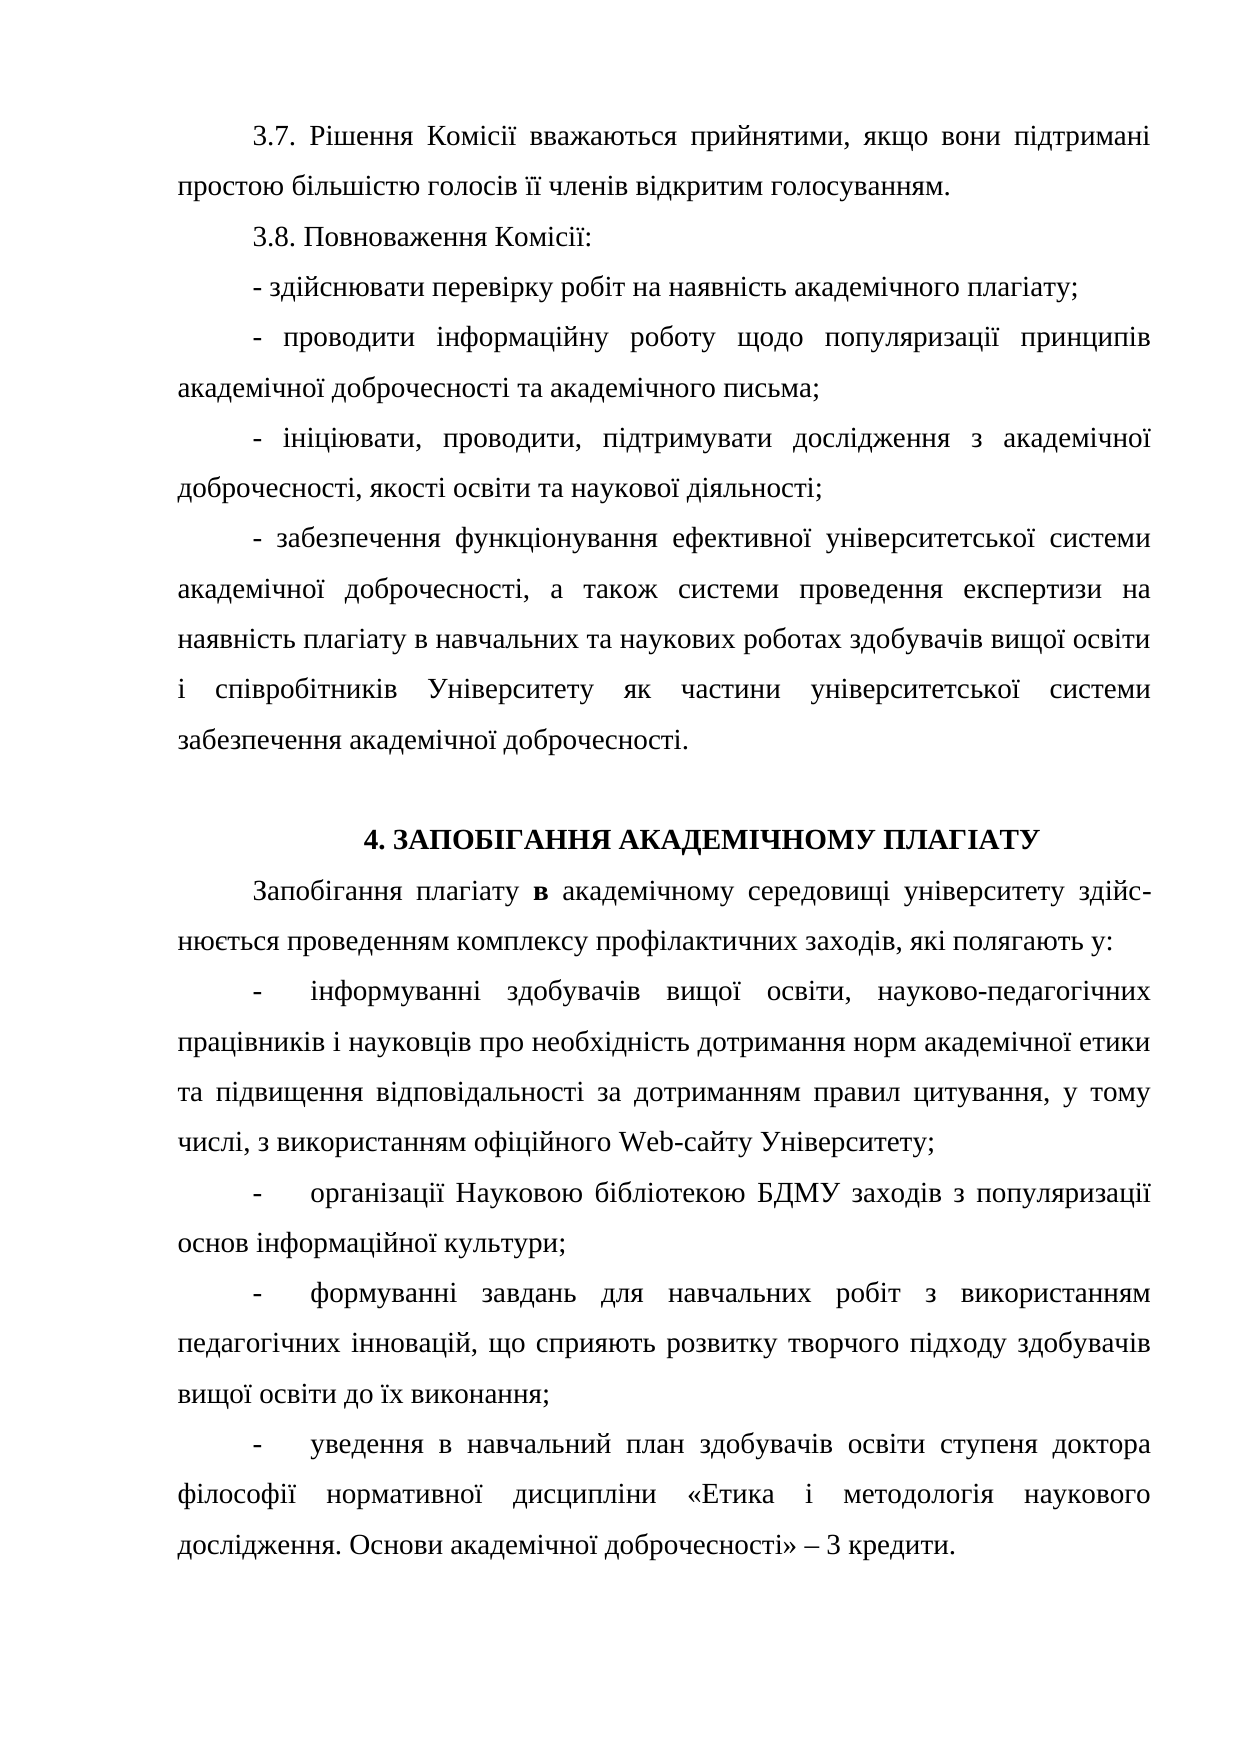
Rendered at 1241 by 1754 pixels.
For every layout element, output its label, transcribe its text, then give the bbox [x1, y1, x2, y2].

text 3.7. Рішення Комісії вважаються прийнятими, якщо вони підтримані простою більшістю голосів її членів відкритим голосуванням. [177, 118, 1152, 202]
list інформуванні здобувачів вищої освіти, науково-педагогічних працівників і науковців про необхідність дотримання норм академічної етики та підвищення відповідальності за дотриманням правил цитування, у тому числі, з використанням офіційного Web-сайту Університету; [177, 973, 1152, 1158]
list формуванні завдань для навчальних робіт з використанням педагогічних інновацій, що сприяють розвитку творчого підходу здобувачів вищої освіти до їх виконання; [177, 1275, 1152, 1409]
list організації Науковою бібліотекою БДМУ заходів з популяризації основ інформаційної культури; [177, 1175, 1152, 1258]
text 3.8. Повноваження Комісії: [177, 219, 1152, 252]
text Запобігання плагіату в академічному середовищі університету здійснюється проведенням комплексу профілактичних заходів, які полягають у: [177, 873, 1152, 957]
text - забезпечення функціонування ефективної університетської системи академічної доброчесності, а також системи проведення експертизи на наявність плагіату в навчальних та наукових роботах здобувачів вищої освіти і співробітників Університету як частини університетської системи забезпечення академічної доброчесності. [177, 521, 1152, 755]
text - здійснювати перевірку робіт на наявність академічного плагіату; [177, 269, 1152, 303]
text - ініціювати, проводити, підтримувати дослідження з академічної доброчесності, якості освіти та наукової діяльності; [177, 420, 1152, 504]
text - проводити інформаційну роботу щодо популяризації принципів академічної доброчесності та академічного письма; [177, 319, 1152, 403]
text 4. ЗАПОБІГАННЯ АКАДЕМІЧНОМУ ПЛАГІАТУ [177, 822, 1152, 856]
list уведення в навчальний план здобувачів освіти ступеня доктора філософії нормативної дисципліни «Етика і методологія наукового дослідження. Основи академічної доброчесності» – 3 кредити. [177, 1426, 1152, 1560]
